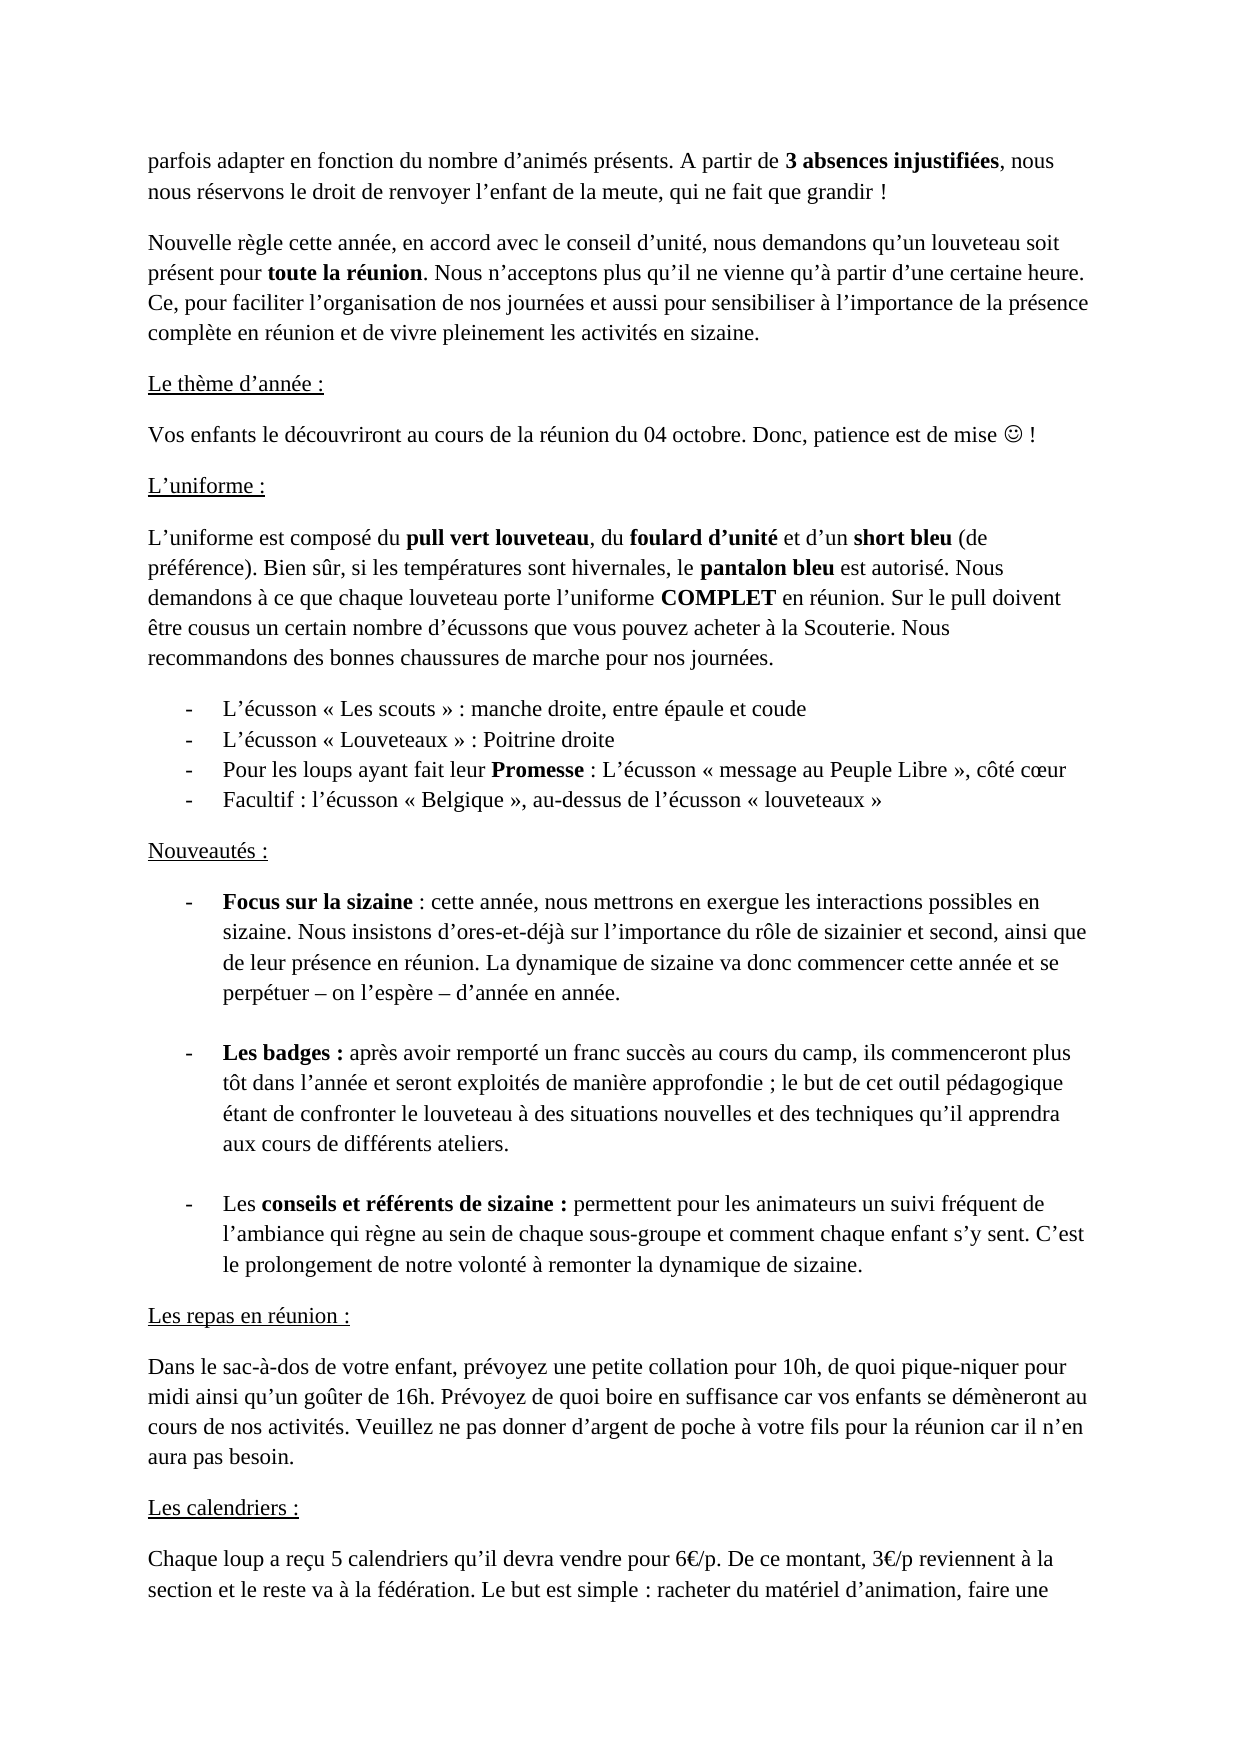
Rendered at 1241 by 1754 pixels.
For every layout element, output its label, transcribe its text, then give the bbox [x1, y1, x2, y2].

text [148, 148, 1093, 204]
text Les calendriers : [148, 1494, 1093, 1521]
list Pour les loups ayant fait leur Promesse : L’écusson « message au Peuple Libre », côté cœur [185, 756, 1093, 782]
list L’écusson « Les scouts » : manche droite, entre épaule et coude [185, 696, 1093, 722]
text L’uniforme est composé du pull vert louveteau, du foulard d’unité et d’un short bleu (de préférence). Bien sûr, si les températures sont hivernales, le pantalon bleu est autorisé. Nous demandons à ce que chaque louveteau porte l’uniforme COMPLET en réunion. Sur le pull doivent être cousus un certain nombre d’écussons que vous pouvez acheter à la Scouterie. Nous recommandons des bonnes chaussures de marche pour nos journées. [148, 524, 1093, 671]
list Facultif : l’écusson « Belgique », au-dessus de l’écusson « louveteaux » [185, 786, 1093, 812]
text Nouvelle règle cette année, en accord avec le conseil d’unité, nous demandons qu’un louveteau soit présent pour toute la réunion. Nous n’acceptons plus qu’il ne vienne qu’à partir d’une certaine heure. Ce, pour faciliter l’organisation de nos journées et aussi pour sensibiliser à l’importance de la présence complète en réunion et de vivre pleinement les activités en sizaine. [148, 229, 1093, 346]
text L’uniforme : [148, 473, 1093, 499]
list Les conseils et référents de sizaine : permettent pour les animateurs un suivi fréquent de l’ambiance qui règne au sein de chaque sous-groupe et comment chaque enfant s’y sent. C’est le prolongement de notre volonté à remonter la dynamique de sizaine. [185, 1190, 1093, 1277]
list Focus sur la sizaine : cette année, nous mettrons en exergue les interactions possibles en sizaine. Nous insistons d’ores-et-déjà sur l’importance du rôle de sizainier et second, ainsi que de leur présence en réunion. La dynamique de sizaine va donc commencer cette année et se perpétuer – on l’espère – d’année en année. [185, 888, 1093, 1005]
text Le thème d’année : [148, 371, 1093, 397]
text Dans le sac-à-dos de votre enfant, prévoyez une petite collation pour 10h, de quoi pique-niquer pour midi ainsi qu’un goûter de 16h. Prévoyez de quoi boire en suffisance car vos enfants se démèneront au cours de nos activités. Veuillez ne pas donner d’argent de poche à votre fils pour la réunion car il n’en aura pas besoin. [148, 1353, 1093, 1470]
list L’écusson « Louveteaux » : Poitrine droite [185, 726, 1093, 752]
text Vos enfants le découvriront au cours de la réunion du 04 octobre. Donc, patience est de mise ! [148, 422, 1093, 448]
list Les badges : après avoir remporté un franc succès au cours du camp, ils commenceront plus tôt dans l’année et seront exploités de manière approfondie ; le but de cet outil pédagogique étant de confronter le louveteau à des situations nouvelles et des techniques qu’il apprendra aux cours de différents ateliers. [185, 1039, 1093, 1156]
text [148, 1546, 1093, 1602]
text Les repas en réunion : [148, 1302, 1093, 1328]
text Nouveautés : [148, 837, 1093, 863]
